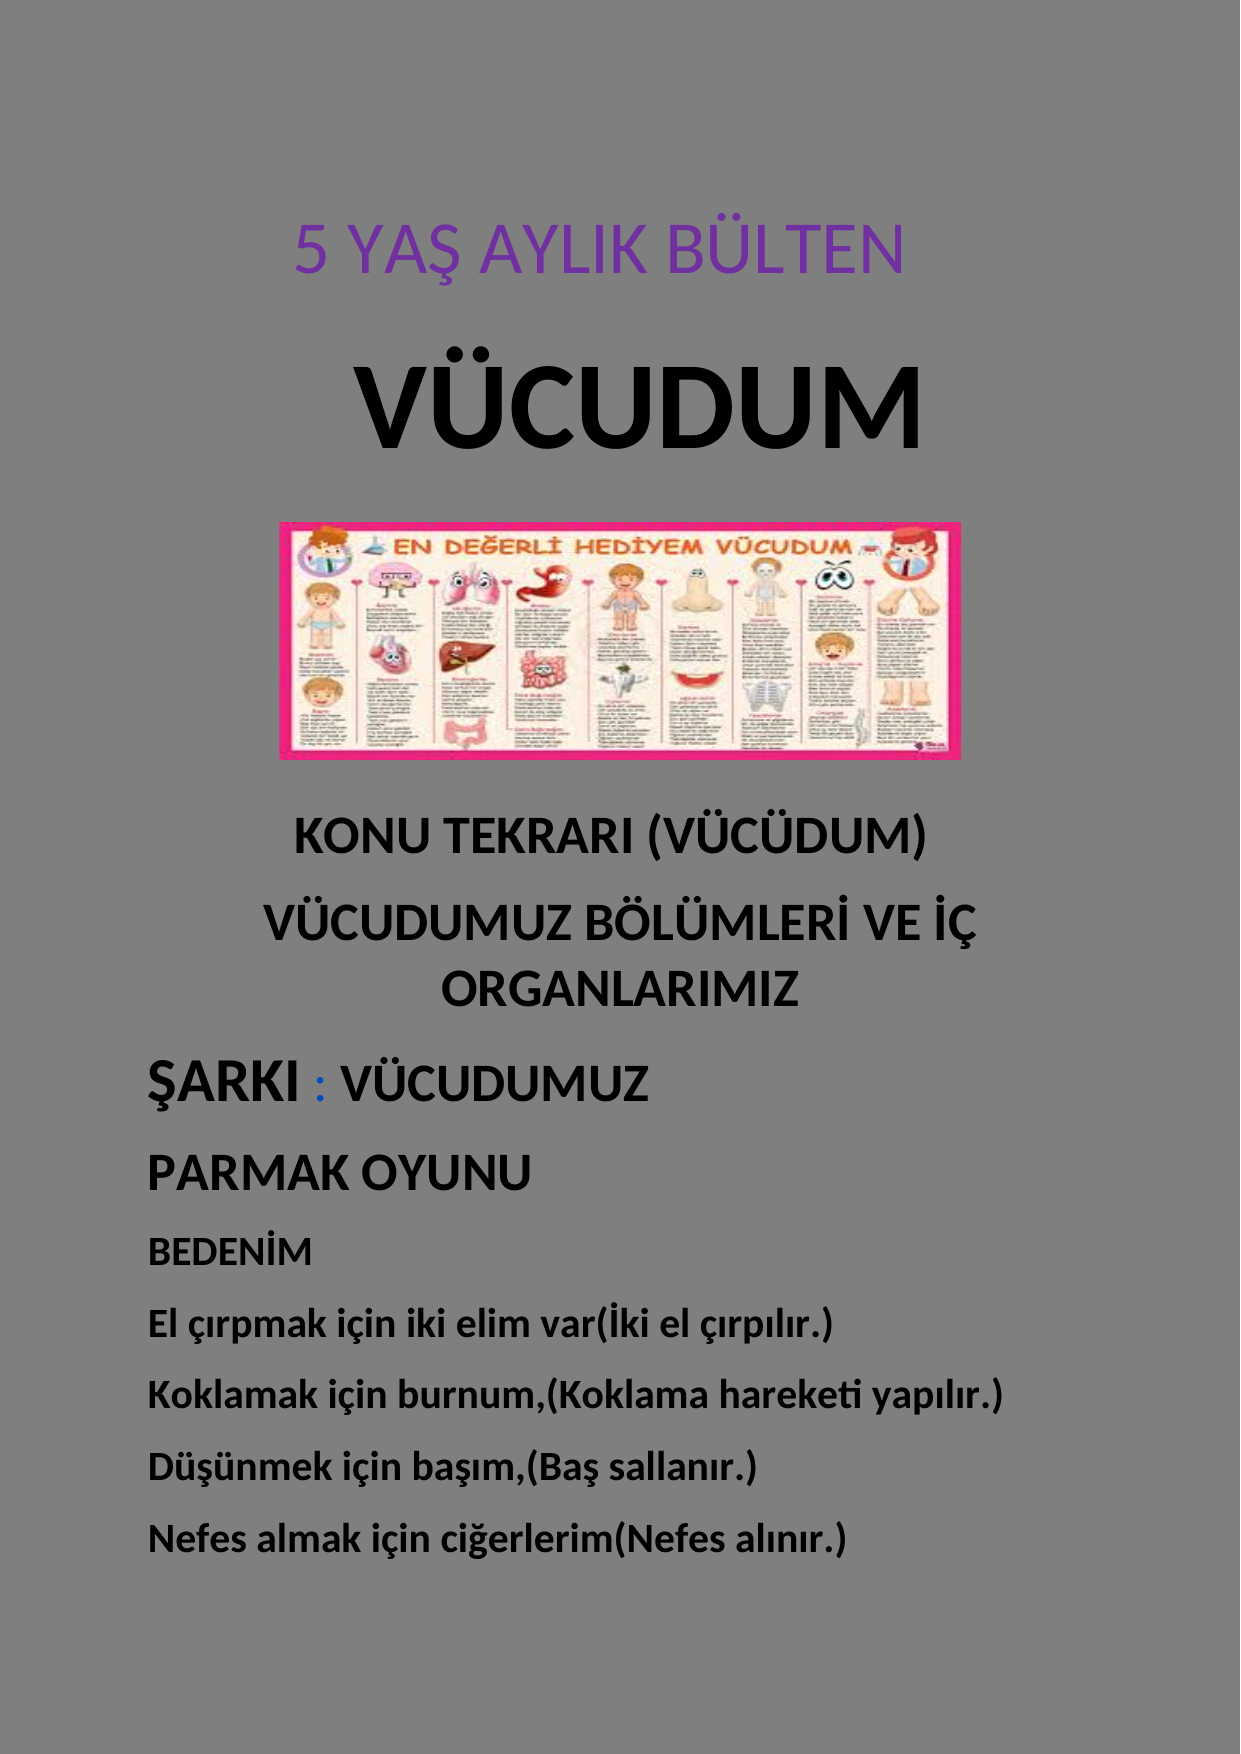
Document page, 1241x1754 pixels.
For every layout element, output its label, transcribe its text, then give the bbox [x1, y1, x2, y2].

text ŞARKI : VÜCUDUMUZ [148, 1041, 1093, 1117]
text 5 YAŞ AYLIK BÜLTEN [148, 201, 1093, 292]
text KONU TEKRARI (VÜCÜDUM) [148, 801, 1093, 867]
text PARMAK OYUNU [148, 1138, 1093, 1204]
text Koklamak için burnum,(Koklama hareketi yapılır.) [148, 1368, 1093, 1419]
text VÜCUDUM [148, 327, 1093, 479]
text El çırpmak için iki elim var(İki el çırpılır.) [148, 1297, 1093, 1348]
picture [279, 522, 961, 760]
text VÜCUDUMUZ BÖLÜMLERİ VE İÇ ORGANLARIMIZ [148, 888, 1093, 1020]
text Nefes almak için ciğerlerim(Nefes alınır.) [148, 1512, 1093, 1563]
text BEDENİM [148, 1225, 1093, 1276]
text Düşünmek için başım,(Baş sallanır.) [148, 1440, 1093, 1491]
